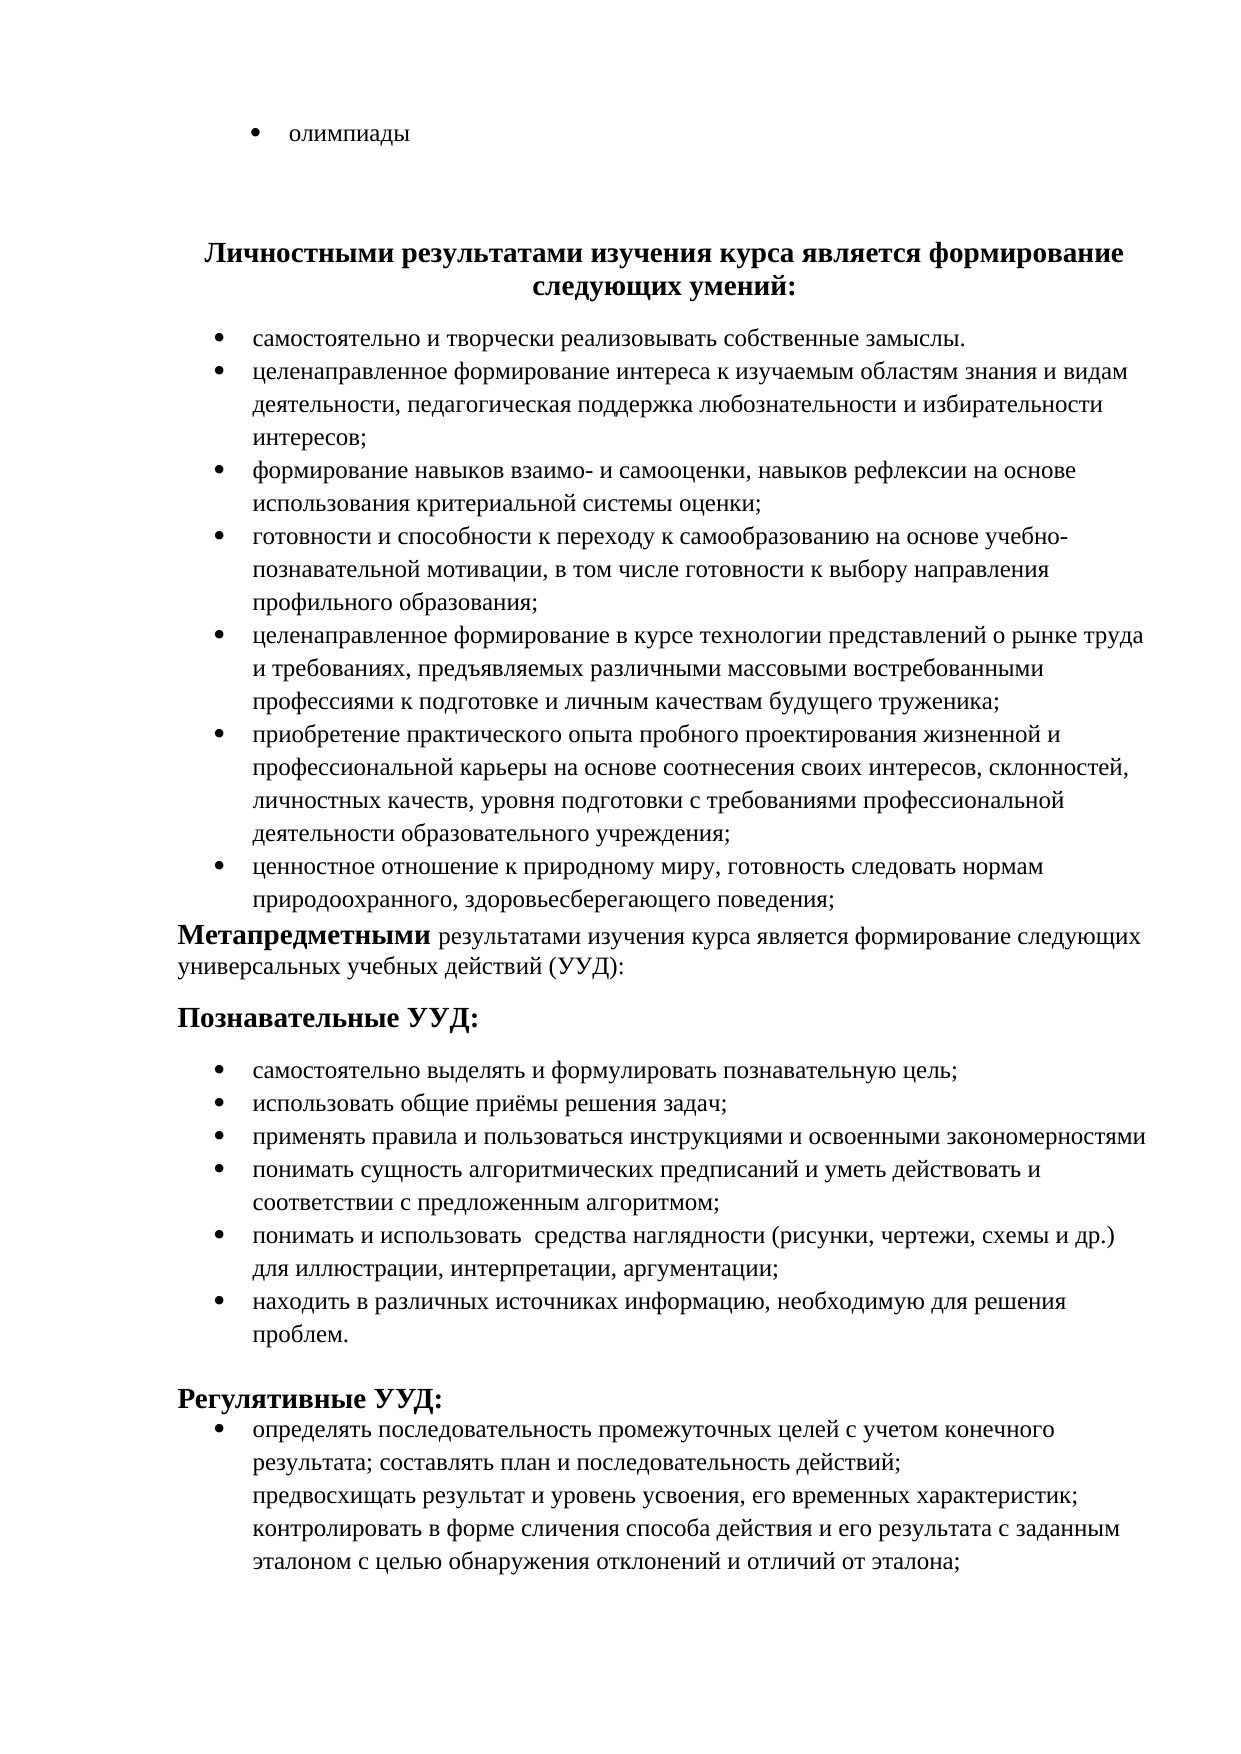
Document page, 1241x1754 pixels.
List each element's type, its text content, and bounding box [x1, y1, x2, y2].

list готовности и способности к переходу к самообразованию на основе учебно-познавательной мотивации, в том числе готовности к выбору направления профильного образования; [215, 521, 1152, 616]
list самостоятельно и творчески реализовывать собственные замыслы. [215, 323, 1152, 352]
list понимать и использовать средства наглядности (рисунки, чертежи, схемы и др.) для иллюстрации, интерпретации, аргументации; [215, 1220, 1152, 1282]
text Метапредметными результатами изучения курса является формирование следующих универсальных учебных действий (УУД): [177, 917, 1152, 979]
list ценностное отношение к природному миру, готовность следовать нормам природоохранного, здоровьесберегающего поведения; [215, 851, 1152, 913]
list применять правила и пользоваться инструкциями и освоенными закономерностями [215, 1121, 1152, 1149]
list понимать сущность алгоритмических предписаний и уметь действовать и соответствии с предложенным алгоритмом; [215, 1154, 1152, 1216]
text Личностными результатами изучения курса является формирование следующих умений: [177, 235, 1152, 302]
list самостоятельно выделять и формулировать познавательную цель; [215, 1055, 1152, 1083]
list целенаправленное формирование в курсе технологии представлений о рынке труда и требованиях, предъявляемых различными массовыми востребованными профессиями к подготовке и личным качествам будущего труженика; [215, 620, 1152, 715]
text Познавательные УУД: [177, 1000, 1152, 1034]
list использовать общие приёмы решения задач; [215, 1088, 1152, 1117]
list формирование навыков взаимо- и самооценки, навыков рефлексии на основе использования критериальной системы оценки; [215, 455, 1152, 517]
list целенаправленное формирование интереса к изучаемым областям знания и видам деятельности, педагогическая поддержка любознательности и избирательности интересов; [215, 356, 1152, 451]
list находить в различных источниках информацию, необходимую для решения проблем. [215, 1286, 1152, 1348]
list определять последовательность промежуточных целей с учетом конечного результата; составлять план и последовательность действий; предвосхищать результат и уровень усвоения, его временных характеристик; контролировать в форме сличения способа действия и его результата с заданным эталоном с целью обнаружения отклонений и отличий от эталона; [215, 1414, 1152, 1575]
list олимпиады [251, 118, 1152, 147]
text Регулятивные УУД: [177, 1381, 1152, 1414]
list приобретение практического опыта пробного проектирования жизненной и профессиональной карьеры на основе соотнесения своих интересов, склонностей, личностных качеств, уровня подготовки с требованиями профессиональной деятельности образовательного учреждения; [215, 719, 1152, 847]
